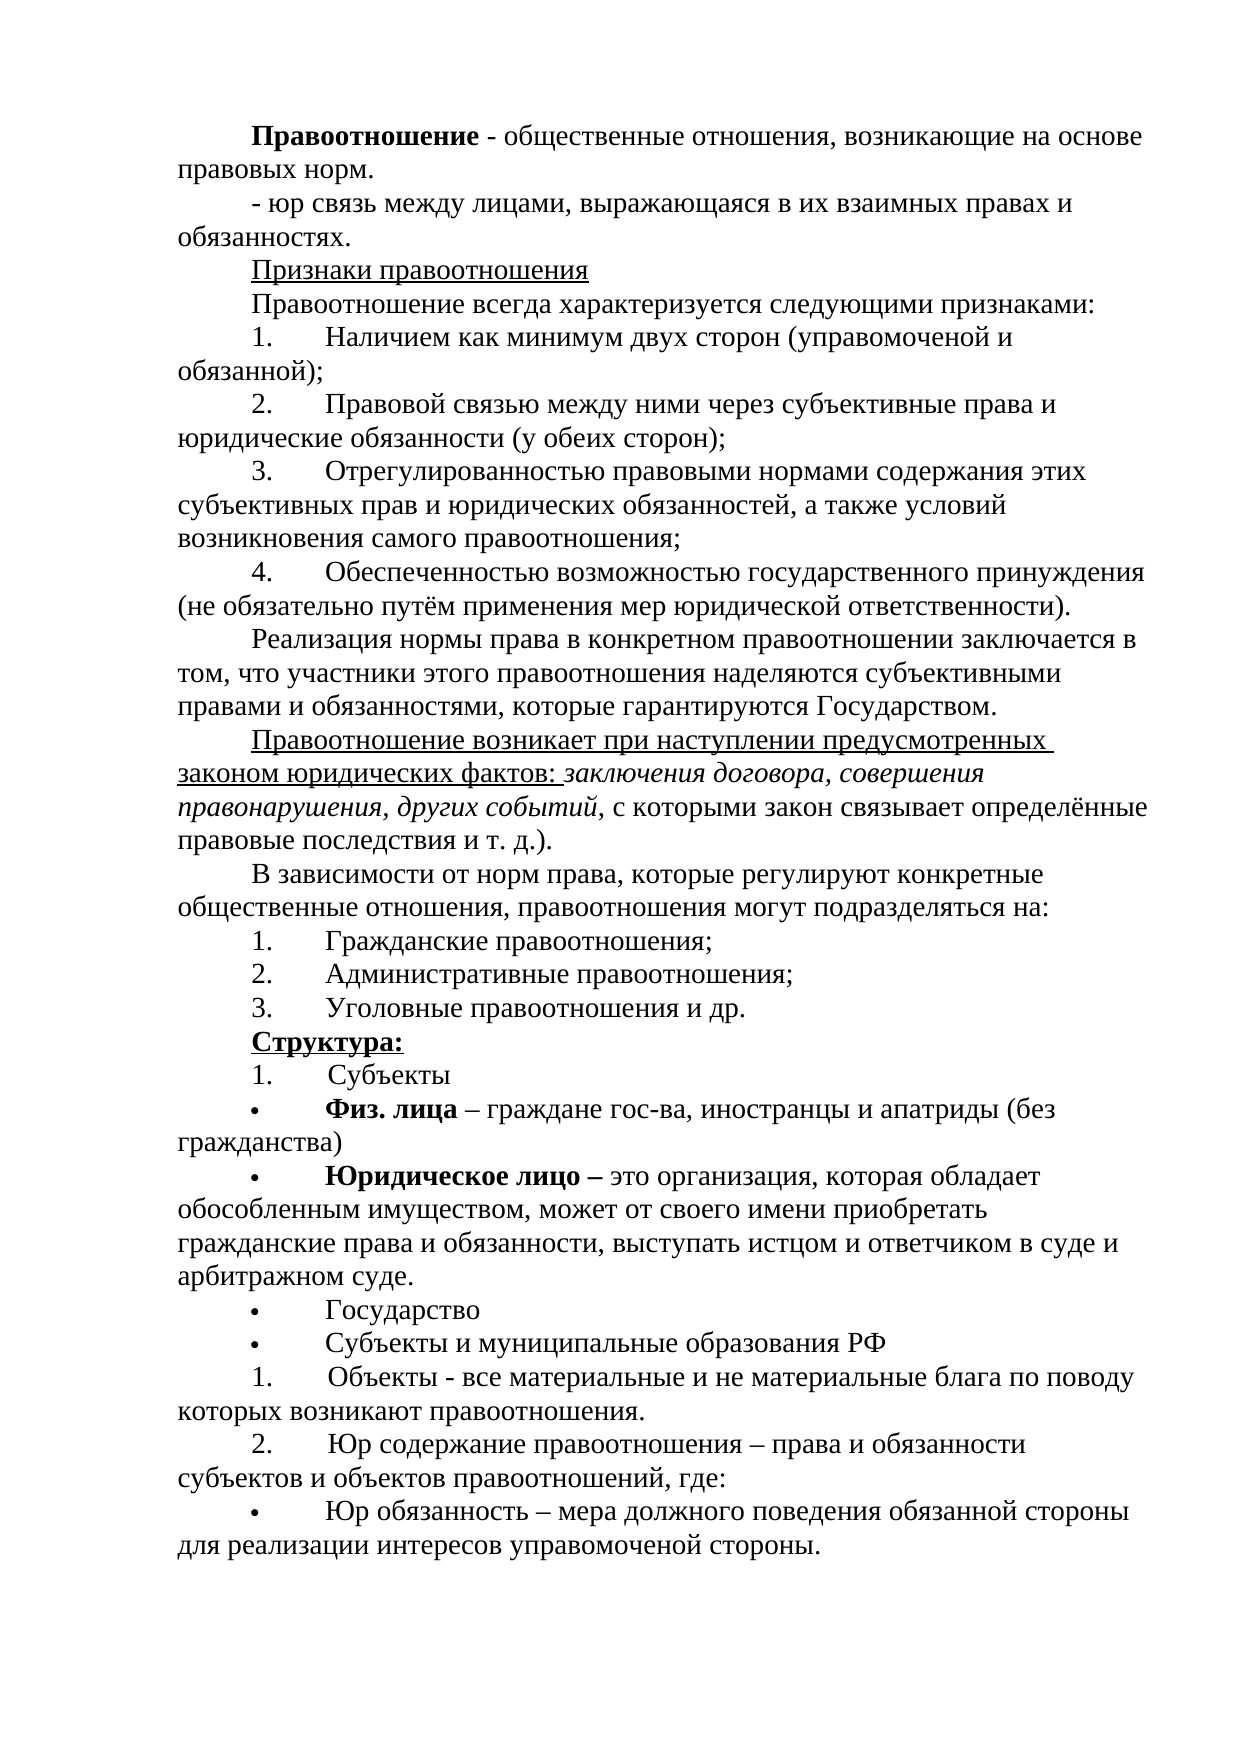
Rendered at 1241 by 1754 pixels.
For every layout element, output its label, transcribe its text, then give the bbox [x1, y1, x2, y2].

list Субъекты [177, 1057, 1152, 1091]
list Отрегулированностью правовыми нормами содержания этих субъективных прав и юридических обязанностей, а также условий возникновения самого правоотношения; [177, 453, 1152, 554]
text Признаки правоотношения [177, 252, 1152, 286]
list Юр обязанность – мера должного поведения обязанной стороны для реализации интересов управомоченой стороны. [177, 1493, 1152, 1560]
list Наличием как минимум двух сторон (управомоченой и обязанной); [177, 319, 1152, 386]
text - юр связь между лицами, выражающаяся в их взаимных правах и обязанностях. [177, 185, 1152, 252]
text В зависимости от норм права, которые регулируют конкретные общественные отношения, правоотношения могут подразделяться на: [177, 856, 1152, 923]
list Субъекты и муниципальные образования РФ [177, 1326, 1152, 1359]
list Государство [177, 1292, 1152, 1326]
text Структура: [177, 1024, 1152, 1057]
list Объекты - все материальные и не материальные блага по поводу которых возникают правоотношения. [177, 1359, 1152, 1426]
list Физ. лица – граждане гос-ва, иностранцы и апатриды (без гражданства) [177, 1091, 1152, 1158]
list Гражданские правоотношения; [177, 923, 1152, 957]
list Юр содержание правоотношения – права и обязанности субъектов и объектов правоотношений, где: [177, 1426, 1152, 1493]
text Правоотношение - общественные отношения, возникающие на основе правовых норм. [177, 118, 1152, 185]
text Правоотношение возникает при наступлении предусмотренных законом юридических фактов: заключения договора, совершения правонарушения, других событий, с которыми закон связывает определённые правовые последствия и т. д.). [177, 722, 1152, 856]
list Правовой связью между ними через субъективные права и юридические обязанности (у обеих сторон); [177, 386, 1152, 453]
list Уголовные правоотношения и др. [177, 990, 1152, 1024]
list Юридическое лицо – это организация, которая обладает обособленным имуществом, может от своего имени приобретать гражданские права и обязанности, выступать истцом и ответчиком в суде и арбитражном суде. [177, 1158, 1152, 1292]
list Обеспеченностью возможностью государственного принуждения (не обязательно путём применения мер юридической ответственности). [177, 554, 1152, 621]
text Правоотношение всегда характеризуется следующими признаками: [177, 286, 1152, 319]
text Реализация нормы права в конкретном правоотношении заключается в том, что участники этого правоотношения наделяются субъективными правами и обязанностями, которые гарантируются Государством. [177, 621, 1152, 722]
list Административные правоотношения; [177, 957, 1152, 990]
